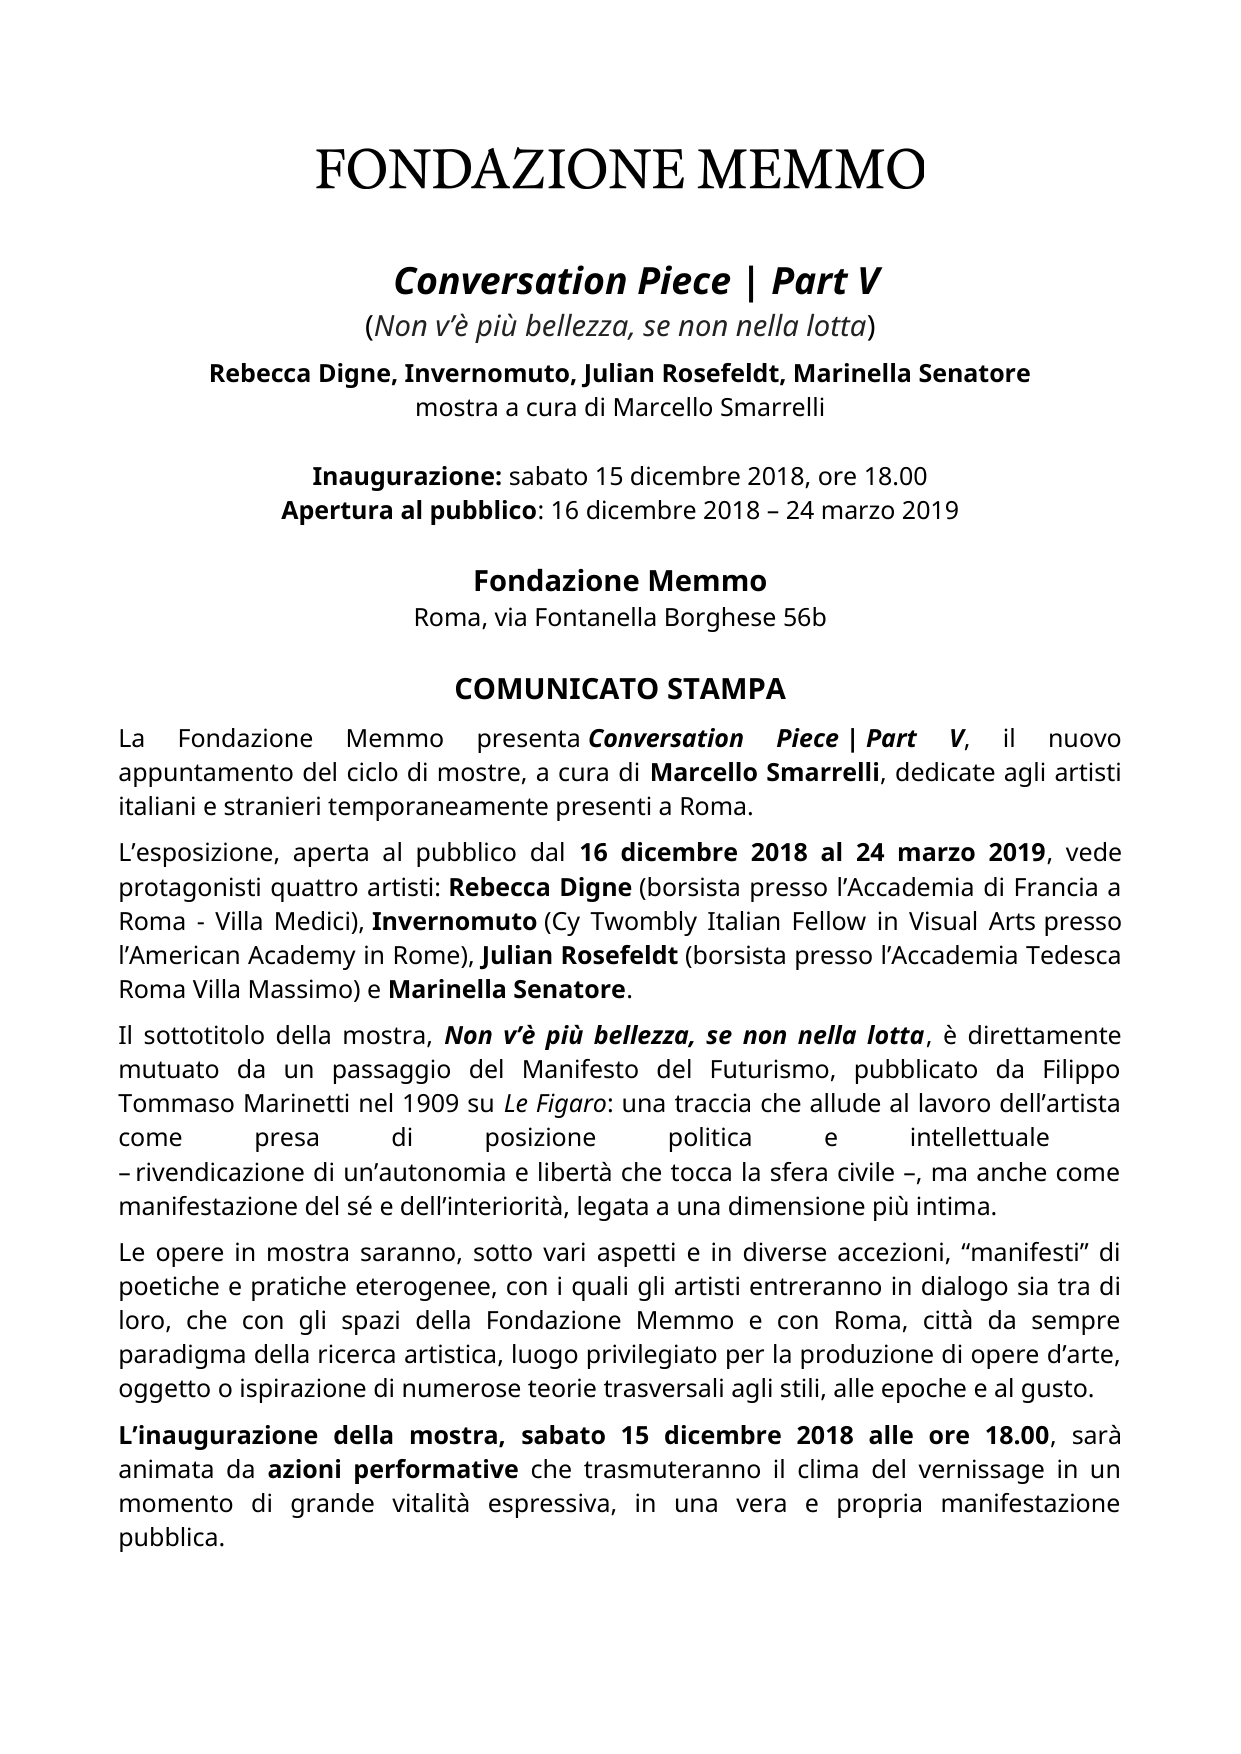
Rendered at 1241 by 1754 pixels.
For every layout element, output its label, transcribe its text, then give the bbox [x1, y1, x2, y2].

text Roma, via Fontanella Borghese 56b [118, 600, 1122, 634]
text mostra a cura di Marcello Smarrelli [118, 390, 1122, 424]
text Le opere in mostra saranno, sotto vari aspetti e in diverse accezioni, “manifesti” di poetiche e pratiche eterogenee, con i quali gli artisti entreranno in dialogo sia tra di loro, che con gli spazi della Fondazione Memmo e con Roma, città da sempre paradigma della ricerca artistica, luogo privilegiato per la produzione di opere d’arte, oggetto o ispirazione di numerose teorie trasversali agli stili, alle epoche e al gusto. [118, 1235, 1122, 1405]
text Inaugurazione: sabato 15 dicembre 2018, ore 18.00 [118, 458, 1122, 492]
text L’esposizione, aperta al pubblico dal 16 dicembre 2018 al 24 marzo 2019, vede protagonisti quattro artisti: Rebecca Digne (borsista presso l’Accademia di Francia a Roma - Villa Medici), Invernomuto (Cy Twombly Italian Fellow in Visual Arts presso l’American Academy in Rome), Julian Rosefeldt (borsista presso l’Accademia Tedesca Roma Villa Massimo) e Marinella Senatore. [118, 835, 1122, 1005]
text COMUNICATO STAMPA [118, 668, 1122, 708]
text Apertura al pubblico: 16 dicembre 2018 – 24 marzo 2019 [118, 492, 1122, 526]
text L’inaugurazione della mostra, sabato 15 dicembre 2018 alle ore 18.00, sarà animata da azioni performative che trasmuteranno il clima del vernissage in un momento di grande vitalità espressiva, in una vera e propria manifestazione pubblica. [118, 1418, 1122, 1554]
text La Fondazione Memmo presenta Conversation Piece | Part V, il nuovo appuntamento del ciclo di mostre, a cura di Marcello Smarrelli, dedicate agli artisti italiani e stranieri temporaneamente presenti a Roma. [118, 720, 1122, 823]
text (Non v’è più bellezza, se non nella lotta) [118, 305, 374, 345]
text Conversation Piece | Part V [118, 254, 1122, 305]
picture [316, 147, 924, 189]
text Il sottotitolo della mostra, Non v’è più bellezza, se non nella lotta, è direttamente mutuato da un passaggio del Manifesto del Futurismo, pubblicato da Filippo Tommaso Marinetti nel 1909 su Le Figaro: una traccia che allude al lavoro dell’artista come presa di posizione politica e intellettuale – rivendicazione di un’autonomia e libertà che tocca la sfera civile –, ma anche come manifestazione del sé e dell’interiorità, legata a una dimensione più intima. [118, 1018, 1122, 1222]
text Fondazione Memmo [118, 560, 1122, 600]
text (Non v’è più bellezza, se non nella lotta) [867, 305, 1122, 345]
text Rebecca Digne, Invernomuto, Julian Rosefeldt, Marinella Senatore [118, 356, 1122, 390]
